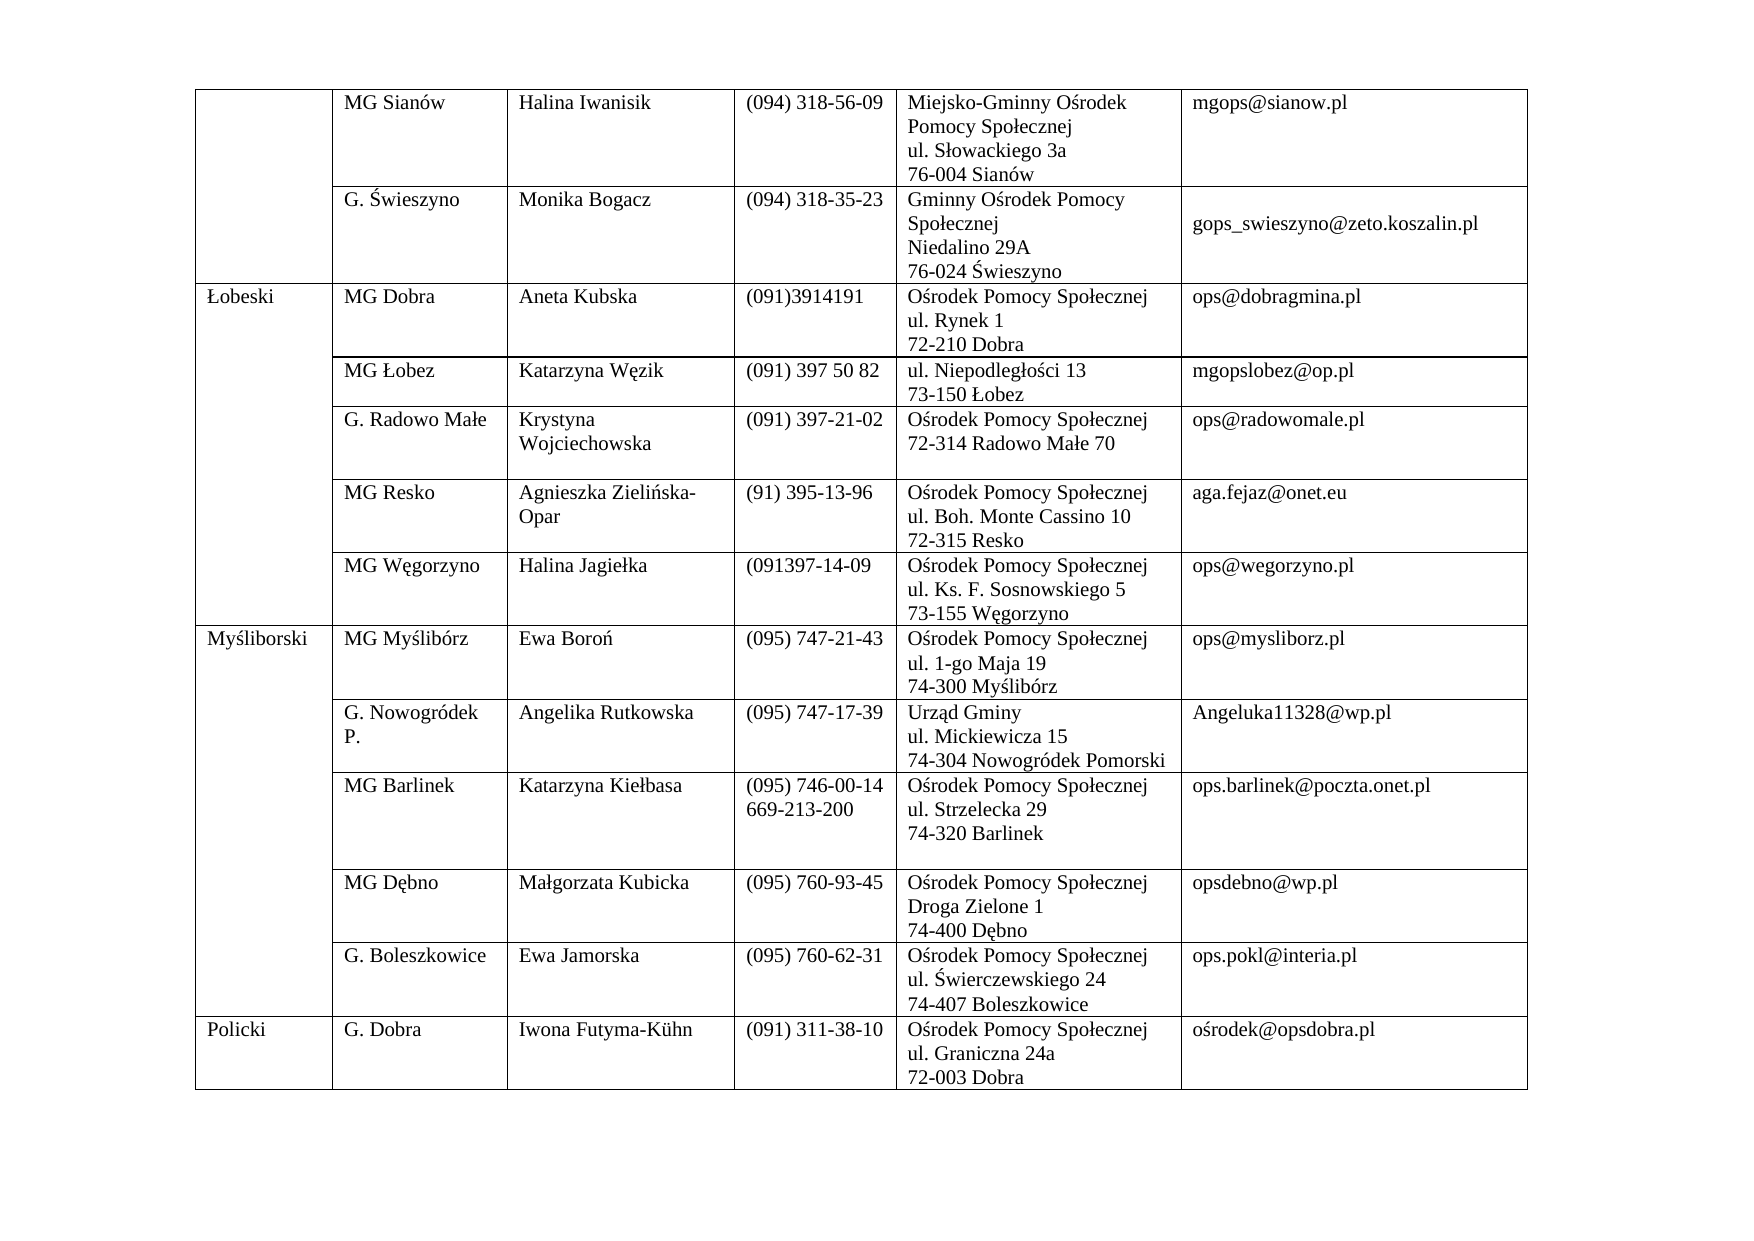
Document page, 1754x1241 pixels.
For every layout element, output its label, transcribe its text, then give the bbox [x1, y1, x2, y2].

table_cell Ośrodek Pomocy Społecznej ul. Graniczna 24a 72-003 Dobra [897, 1017, 1181, 1089]
table_cell Monika Bogacz [508, 187, 734, 283]
table_cell (095) 760-62-31 [735, 943, 896, 1016]
table_cell MG Myślibórz [333, 626, 507, 698]
table_cell Policki [196, 1017, 332, 1089]
table_cell (095) 747-21-43 [735, 626, 896, 698]
table_cell Myśliborski [196, 626, 332, 1016]
table_cell (094) 318-56-09 [735, 90, 896, 186]
table_cell Krystyna Wojciechowska [508, 407, 734, 479]
table_cell Ewa Boroń [508, 626, 734, 698]
table_cell aga.fejaz@onet.eu [1182, 480, 1527, 552]
table_cell MG Węgorzyno [333, 553, 507, 625]
table_cell ops.barlinek@poczta.onet.pl [1182, 773, 1527, 869]
table_cell Ośrodek Pomocy Społecznej Droga Zielone 1 74-400 Dębno [897, 870, 1181, 942]
table_cell ops@wegorzyno.pl [1182, 553, 1527, 625]
table_cell ops@mysliborz.pl [1182, 626, 1527, 698]
table_cell Ośrodek Pomocy Społecznej ul. Rynek 1 72-210 Dobra [897, 284, 1181, 356]
table_cell (094) 318-35-23 [735, 187, 896, 283]
table_cell (095) 747-17-39 [735, 700, 896, 772]
table_cell Halina Iwanisik [508, 90, 734, 186]
table_cell MG Dobra [333, 284, 507, 356]
table_cell MG Resko [333, 480, 507, 552]
table_cell Ośrodek Pomocy Społecznej ul. Ks. F. Sosnowskiego 5 73-155 Węgorzyno [897, 553, 1181, 625]
table_cell MG Sianów [333, 90, 507, 186]
table_cell Ośrodek Pomocy Społecznej 72-314 Radowo Małe 70 [897, 407, 1181, 479]
table_cell (091) 311-38-10 [735, 1017, 896, 1089]
table_cell (91) 395-13-96 [735, 480, 896, 552]
table_cell G. Boleszkowice [333, 943, 507, 1016]
table_cell MG Barlinek [333, 773, 507, 869]
table_cell ops.pokl@interia.pl [1182, 943, 1527, 1016]
table_cell G. Dobra [333, 1017, 507, 1089]
table_cell mgops@sianow.pl [1182, 90, 1527, 186]
table_cell Aneta Kubska [508, 284, 734, 356]
table_cell mgopslobez@op.pl [1182, 358, 1527, 406]
table_cell Agnieszka Zielińska-Opar [508, 480, 734, 552]
table_cell G. Nowogródek P. [333, 700, 507, 772]
table_cell MG Łobez [333, 358, 507, 406]
table_cell Katarzyna Węzik [508, 358, 734, 406]
table_cell ops@radowomale.pl [1182, 407, 1527, 479]
table_cell Katarzyna Kiełbasa [508, 773, 734, 869]
table_cell (091) 397-21-02 [735, 407, 896, 479]
table_cell G. Radowo Małe [333, 407, 507, 479]
table_cell G. Świeszyno [333, 187, 507, 283]
table_cell Małgorzata Kubicka [508, 870, 734, 942]
table_cell Ośrodek Pomocy Społecznej ul. Strzelecka 29 74-320 Barlinek [897, 773, 1181, 869]
table_cell opsdebno@wp.pl [1182, 870, 1527, 942]
table_cell Miejsko-Gminny Ośrodek Pomocy Społecznej ul. Słowackiego 3a 76-004 Sianów [897, 90, 1181, 186]
table_cell ośrodek@opsdobra.pl [1182, 1017, 1527, 1089]
table_cell Gminny Ośrodek Pomocy Społecznej Niedalino 29A 76-024 Świeszyno [897, 187, 1181, 283]
table_cell (091)3914191 [735, 284, 896, 356]
table_cell gops_swieszyno@zeto.koszalin.pl [1182, 187, 1527, 283]
table_cell (095) 746-00-14 669-213-200 [735, 773, 896, 869]
table_cell Ośrodek Pomocy Społecznej ul. Boh. Monte Cassino 10 72-315 Resko [897, 480, 1181, 552]
table_cell Urząd Gminy ul. Mickiewicza 15 74-304 Nowogródek Pomorski [897, 700, 1181, 772]
table_cell MG Dębno [333, 870, 507, 942]
table_cell Ewa Jamorska [508, 943, 734, 1016]
table_cell Halina Jagiełka [508, 553, 734, 625]
table_cell (095) 760-93-45 [735, 870, 896, 942]
table_cell Ośrodek Pomocy Społecznej ul. 1-go Maja 19 74-300 Myślibórz [897, 626, 1181, 698]
table_cell Angeluka11328@wp.pl [1182, 700, 1527, 772]
table_cell Iwona Futyma-Kühn [508, 1017, 734, 1089]
table_cell Ośrodek Pomocy Społecznej ul. Świerczewskiego 24 74-407 Boleszkowice [897, 943, 1181, 1016]
table_cell ul. Niepodległości 13 73-150 Łobez [897, 358, 1181, 406]
table_cell Łobeski [196, 284, 332, 625]
table_cell ops@dobragmina.pl [1182, 284, 1527, 356]
table_cell (091397-14-09 [735, 553, 896, 625]
table_cell (091) 397 50 82 [735, 358, 896, 406]
table_cell Angelika Rutkowska [508, 700, 734, 772]
